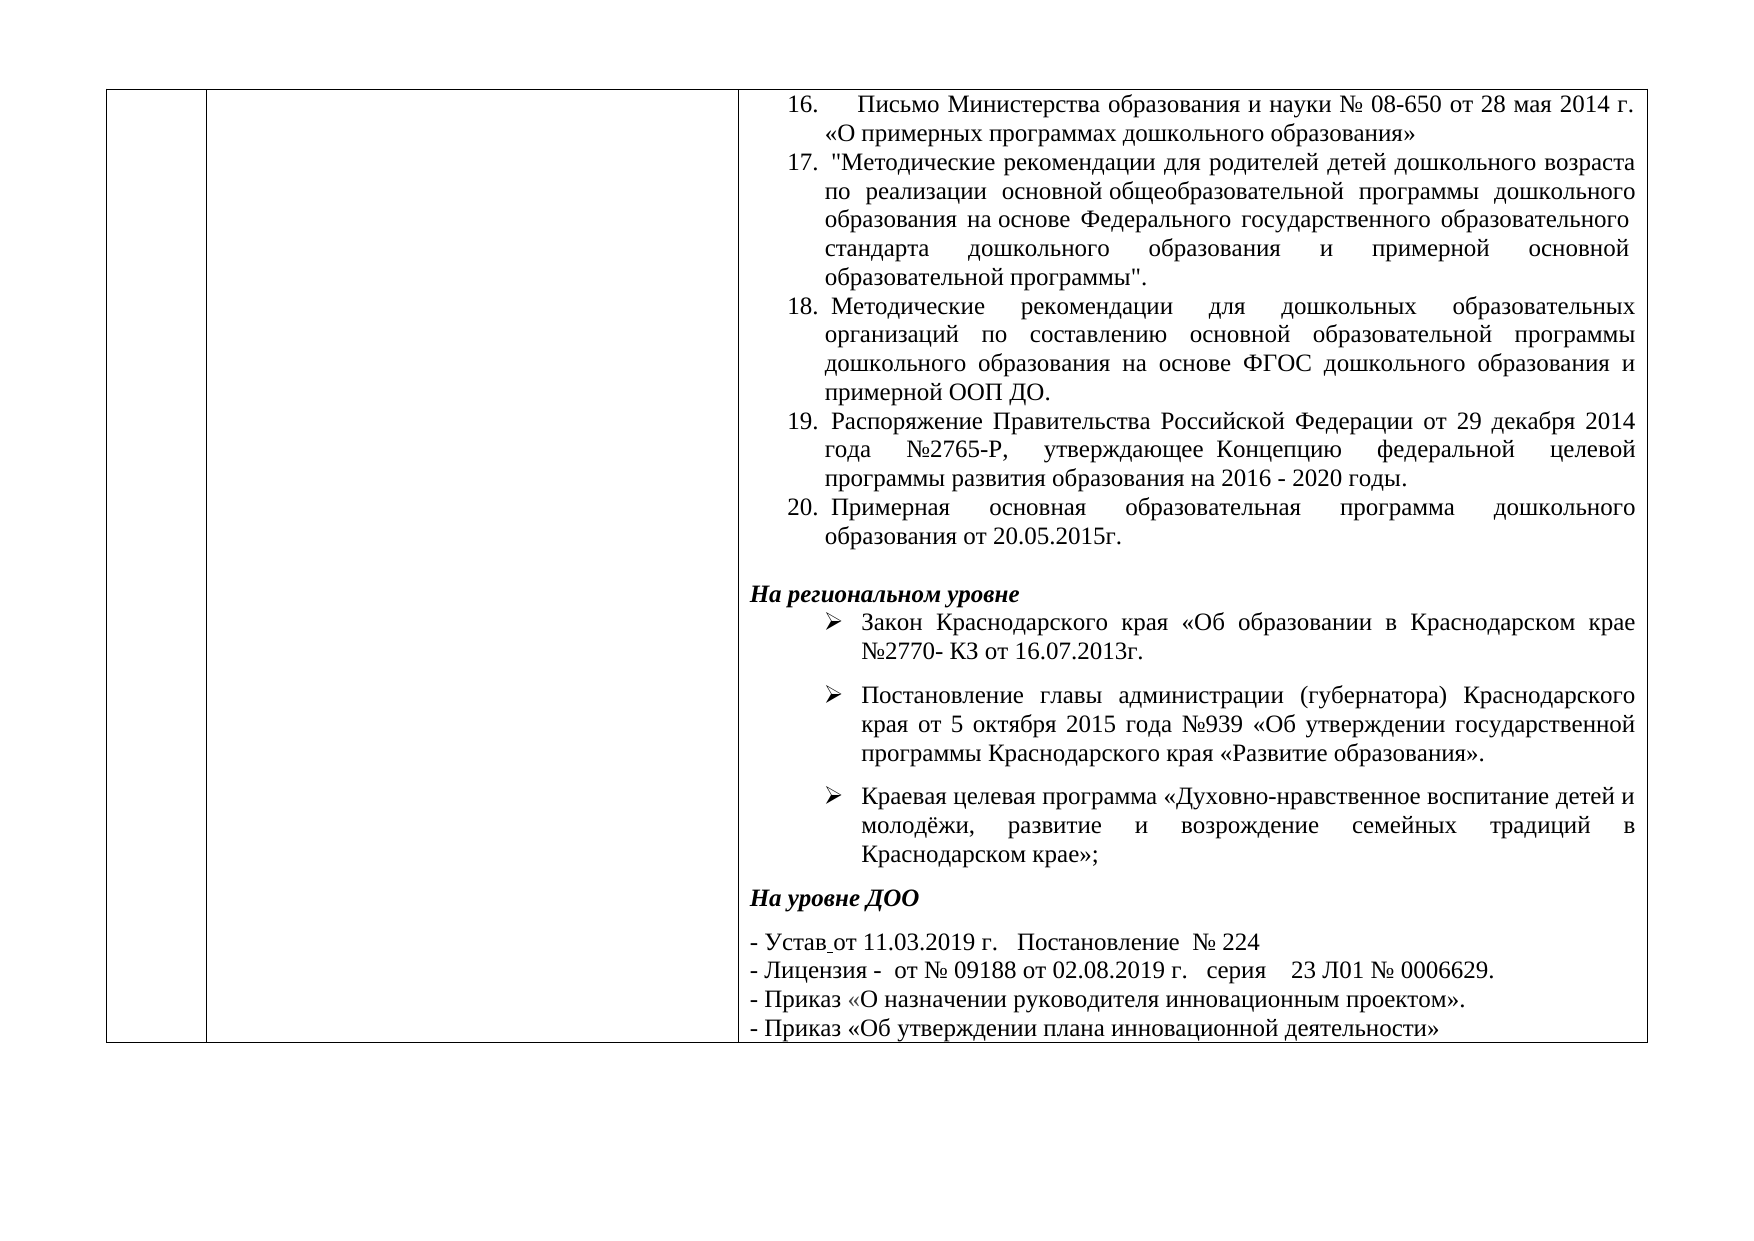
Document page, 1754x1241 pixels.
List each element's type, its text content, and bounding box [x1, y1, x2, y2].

table_cell 7 [107, 90, 206, 1042]
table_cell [739, 90, 1647, 1042]
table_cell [207, 90, 738, 1042]
